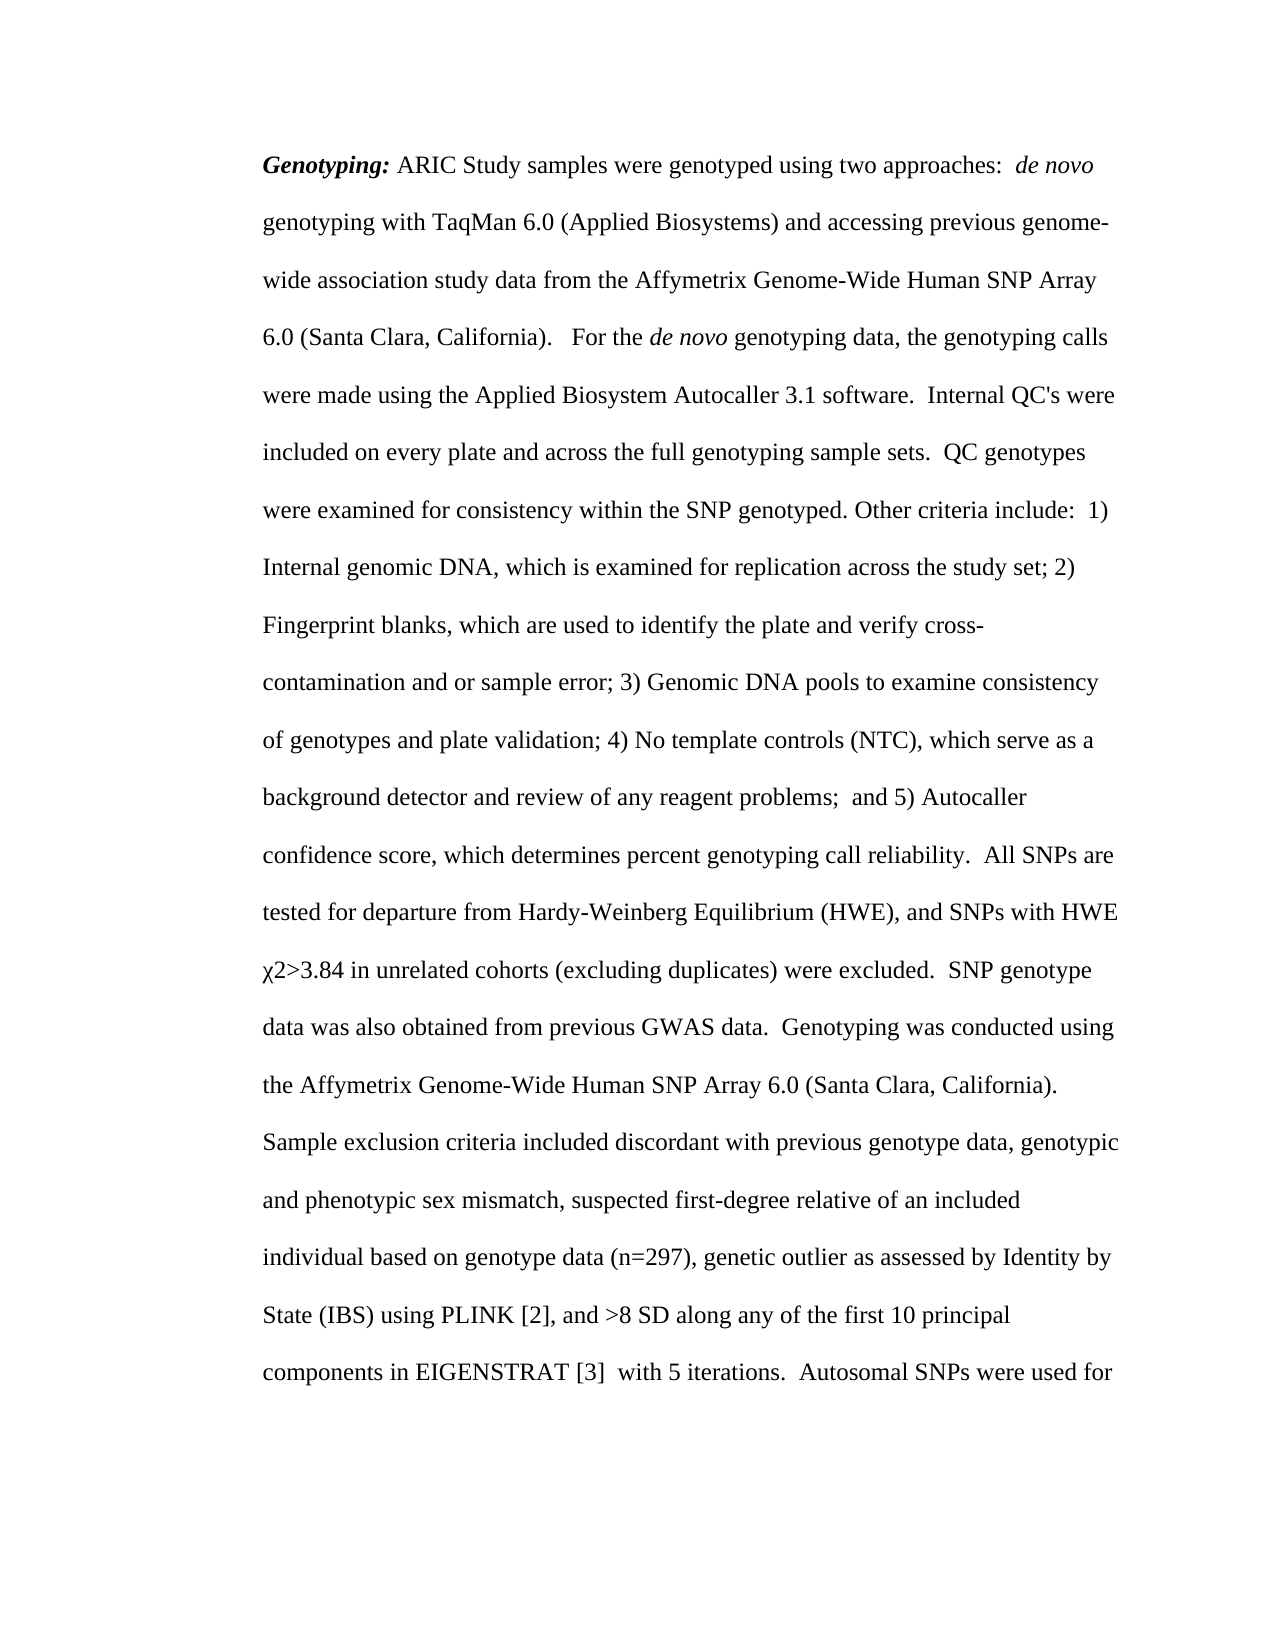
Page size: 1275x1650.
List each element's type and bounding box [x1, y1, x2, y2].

text [262, 150, 1125, 1386]
